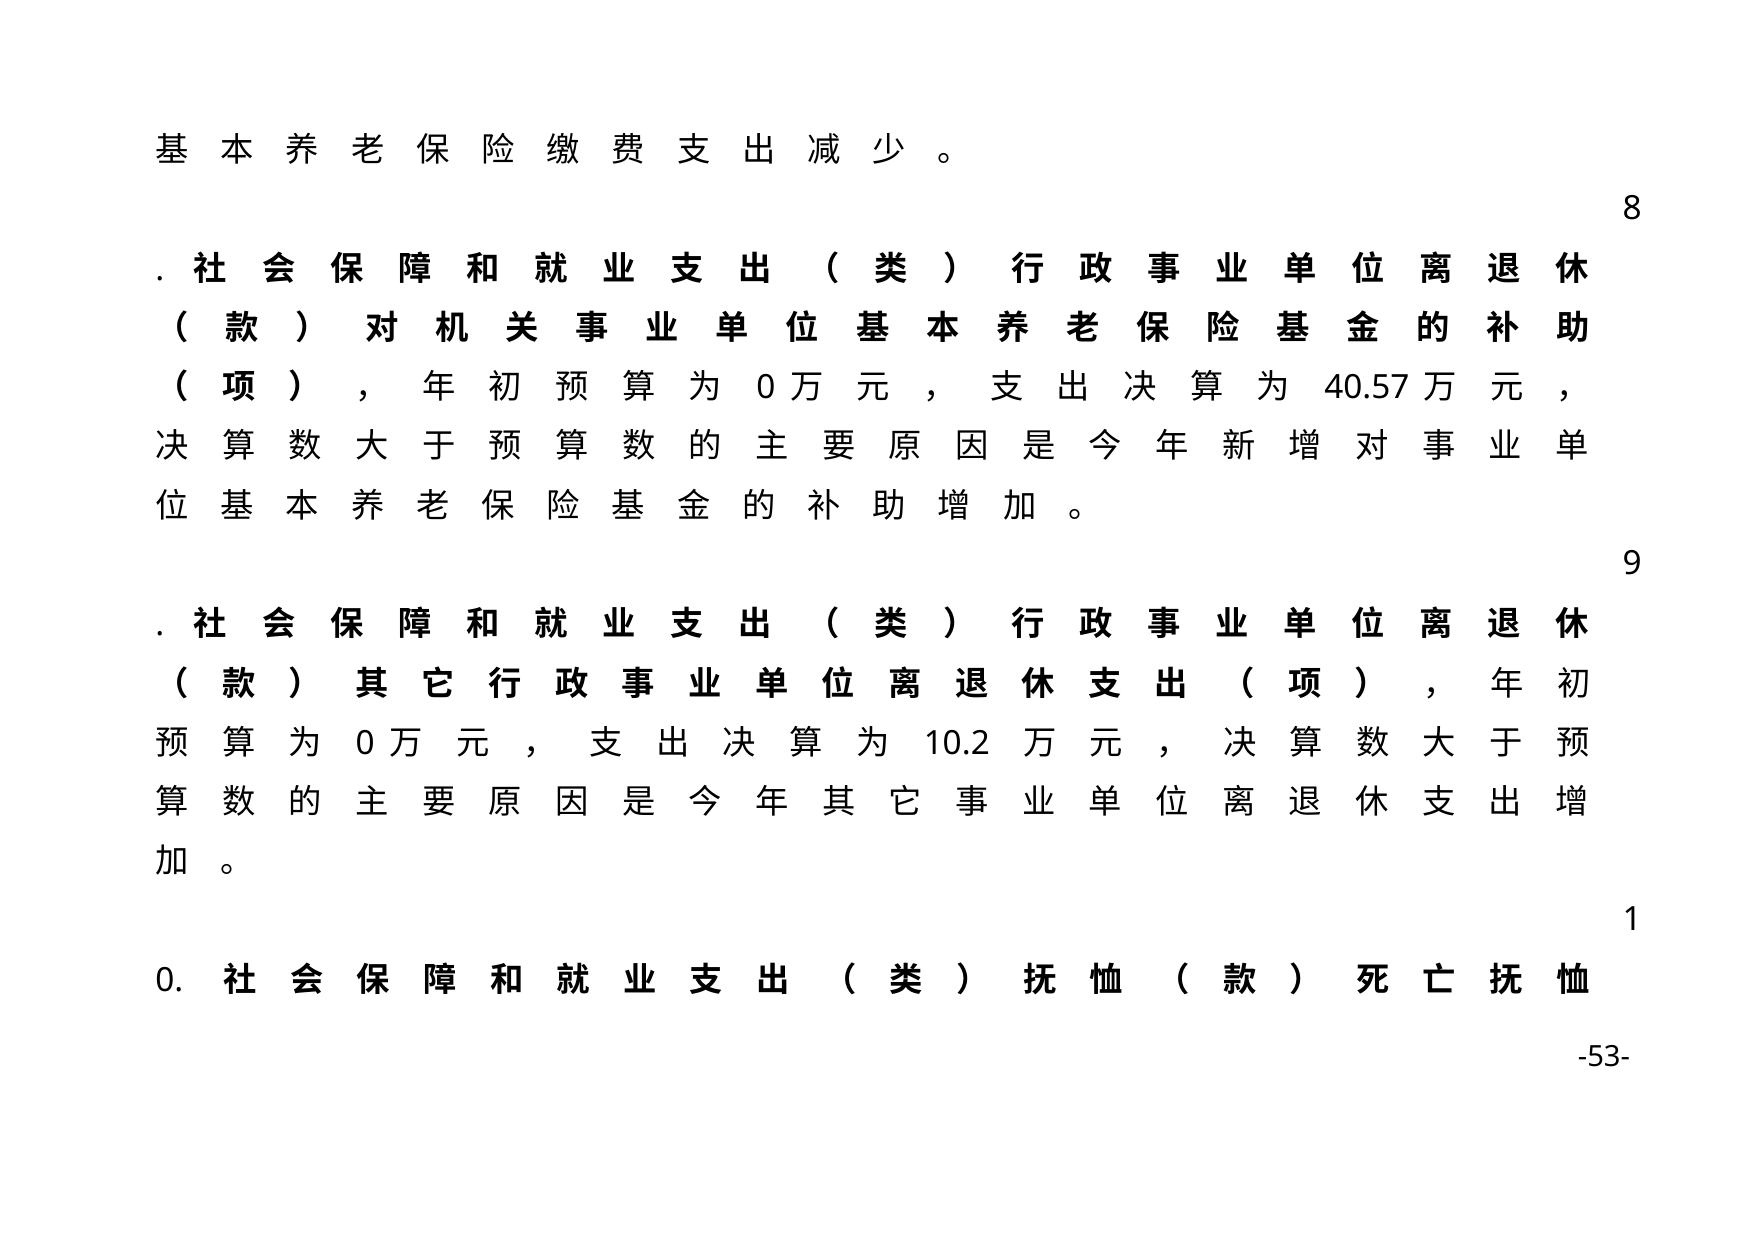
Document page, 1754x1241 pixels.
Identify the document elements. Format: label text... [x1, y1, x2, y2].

text 9. 社会保障和就业支出（类）行政事业单位离退休（款）其它行政事业单位离退休支出（项），年初预算为0万元，支出决算为10.2万元，决算数大于预算数的主要原因是今年其它事业单位离退休支出增加。 [155, 532, 1622, 888]
text 8. 社会保障和就业支出（类）行政事业单位离退休（款）对机关事业单位基本养老保险基金的补助（项），年初预算为0万元，支出决算为40.57万元，决算数大于预算数的主要原因是今年新增对事业单位基本养老保险基金的补助增加。 [155, 177, 1622, 532]
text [155, 117, 1622, 177]
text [155, 888, 1622, 1006]
